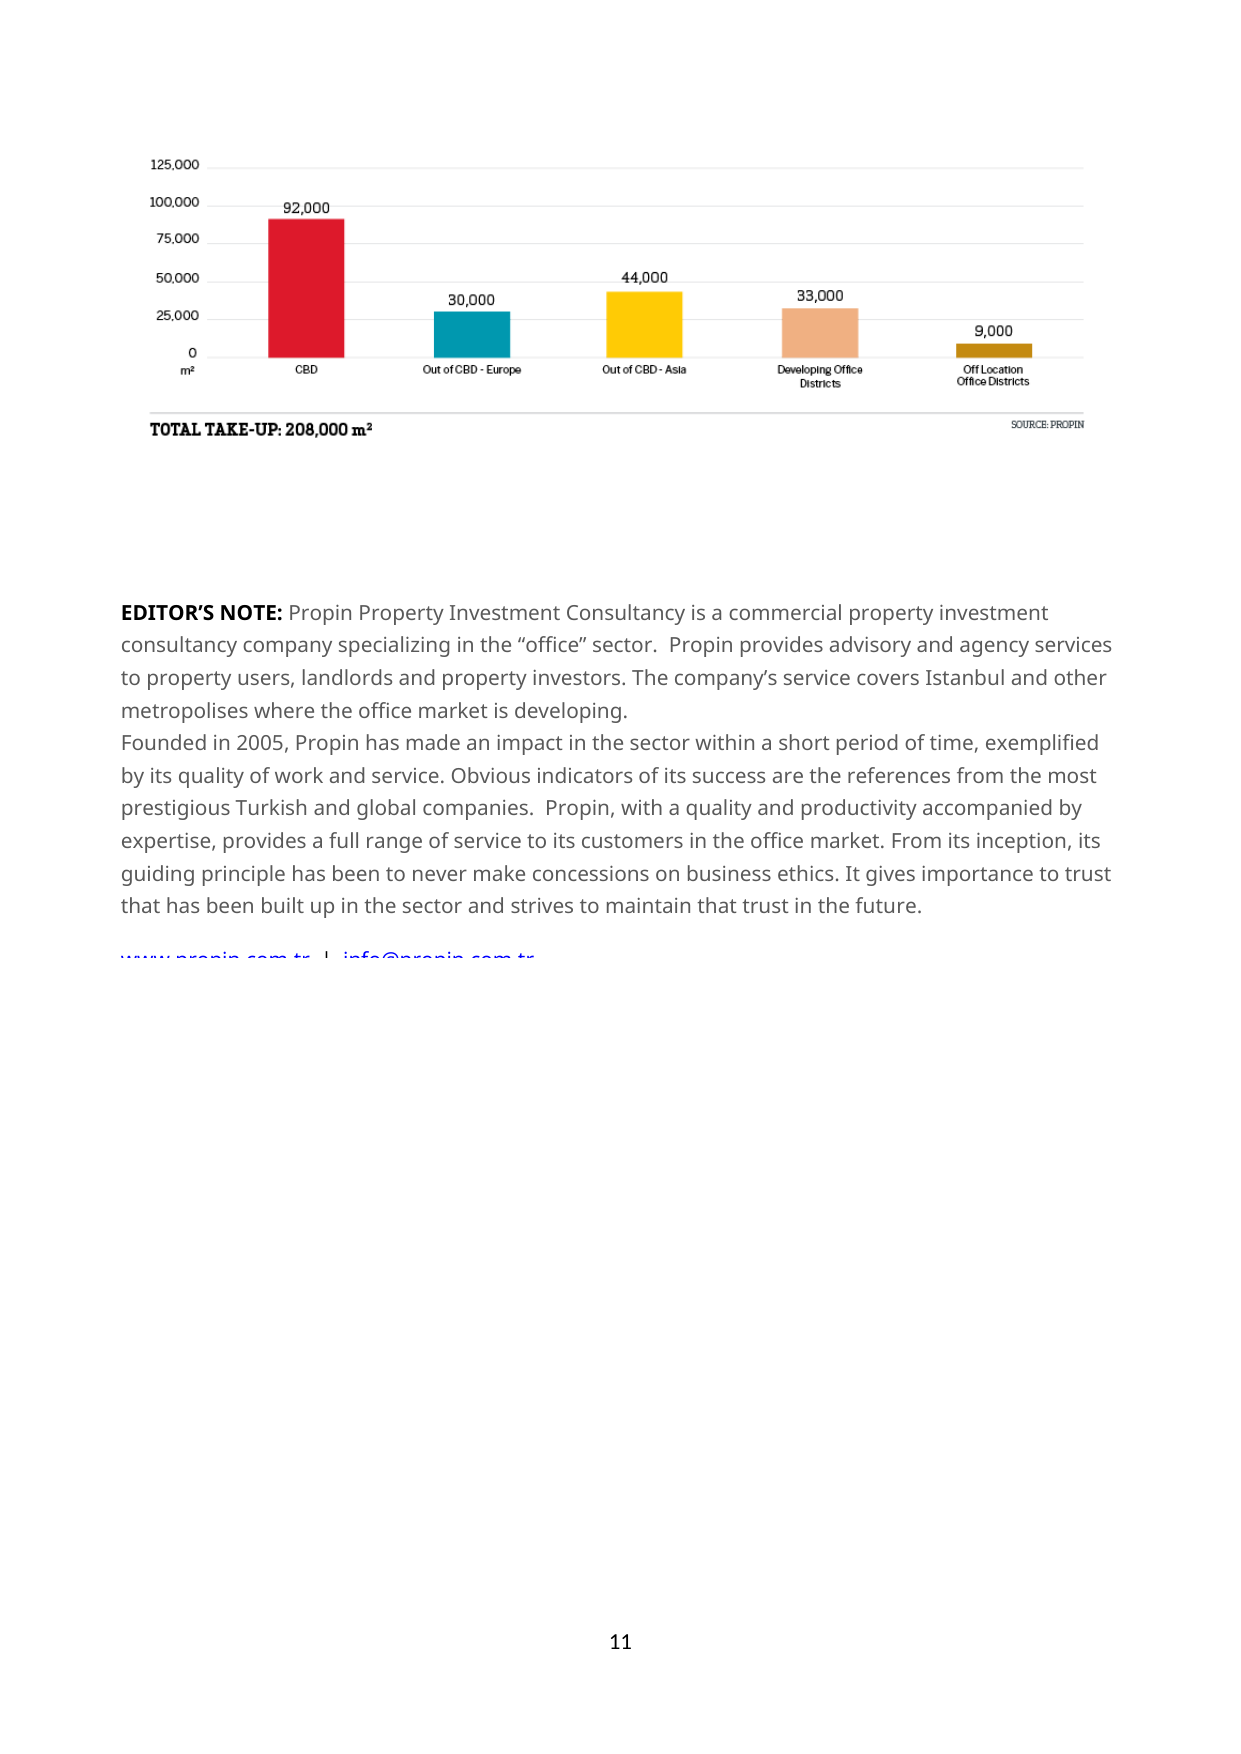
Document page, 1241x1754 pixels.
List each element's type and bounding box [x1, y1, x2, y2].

picture [147, 147, 1090, 441]
